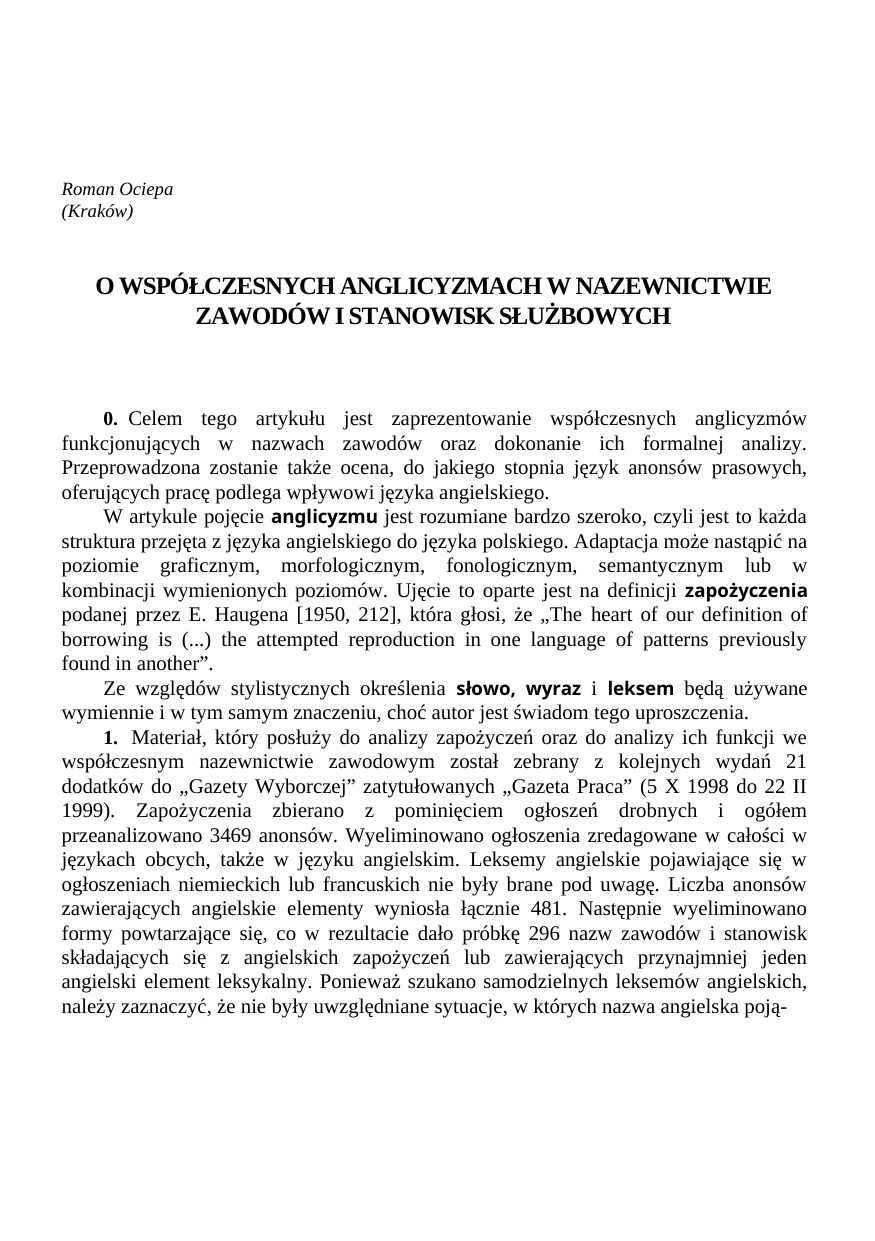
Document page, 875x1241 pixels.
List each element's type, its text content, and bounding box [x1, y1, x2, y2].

list Celem tego artykułu jest zaprezentowanie współczesnych anglicyzmów funkcjonujących w nazwach zawodów oraz dokonanie ich formalnej analizy. Przeprowadzona zostanie także ocena, do jakiego stopnia język anonsów prasowych, oferujących pracę podlega wpływowi języka angielskiego. [61, 406, 808, 504]
text O WSPÓŁCZESNYCH ANGLICYZMACH W NAZEWNICTWIE ZAWODÓW I STANOWISK SŁUŻBOWYCH [61, 271, 806, 331]
text W artykule pojęcie anglicyzmu jest rozumiane bardzo szeroko, czyli jest to każda struktura przejęta z języka angielskiego do języka polskiego. Adaptacja może nastąpić na poziomie graficznym, morfologicznym, fonologicznym, semantycznym lub w kombinacji wymienionych poziomów. Ujęcie to oparte jest na definicji zapożyczenia podanej przez E. Haugena [1950, 212], która głosi, że „The heart of our definition of borrowing is (...) the attempted reproduction in one language of patterns previously found in another”. [61, 504, 808, 676]
text Roman Ociepa (Kraków) [61, 179, 208, 222]
list Materiał, który posłuży do analizy zapożyczeń oraz do analizy ich funkcji we współczesnym nazewnictwie zawodowym został zebrany z kolejnych wydań 21 dodatków do „Gazety Wyborczej” zatytułowanych „Gazeta Praca” (5 X 1998 do 22 II 1999). Zapożyczenia zbierano z pominięciem ogłoszeń drobnych i ogółem przeanalizowano 3469 anonsów. Wyeliminowano ogłoszenia zredagowane w całości w językach obcych, także w języku angielskim. Leksemy angielskie pojawiające się w ogłoszeniach niemieckich lub francuskich nie były brane pod uwagę. Liczba anonsów zawierających angielskie elementy wyniosła łącznie 481. Następnie wyeliminowano formy powtarzające się, co w rezultacie dało próbkę 296 nazw zawodów i stanowisk składających się z angielskich zapożyczeń lub zawierających przynajmniej jeden angielski element leksykalny. Ponieważ szukano samodzielnych leksemów angielskich, należy zaznaczyć, że nie były uwzględniane sytuacje, w których nazwa angielska poją- [61, 724, 808, 1018]
text Ze względów stylistycznych określenia słowo, wyraz i leksem będą używane wymiennie i w tym samym znaczeniu, choć autor jest świadom tego uproszczenia. [61, 676, 808, 724]
